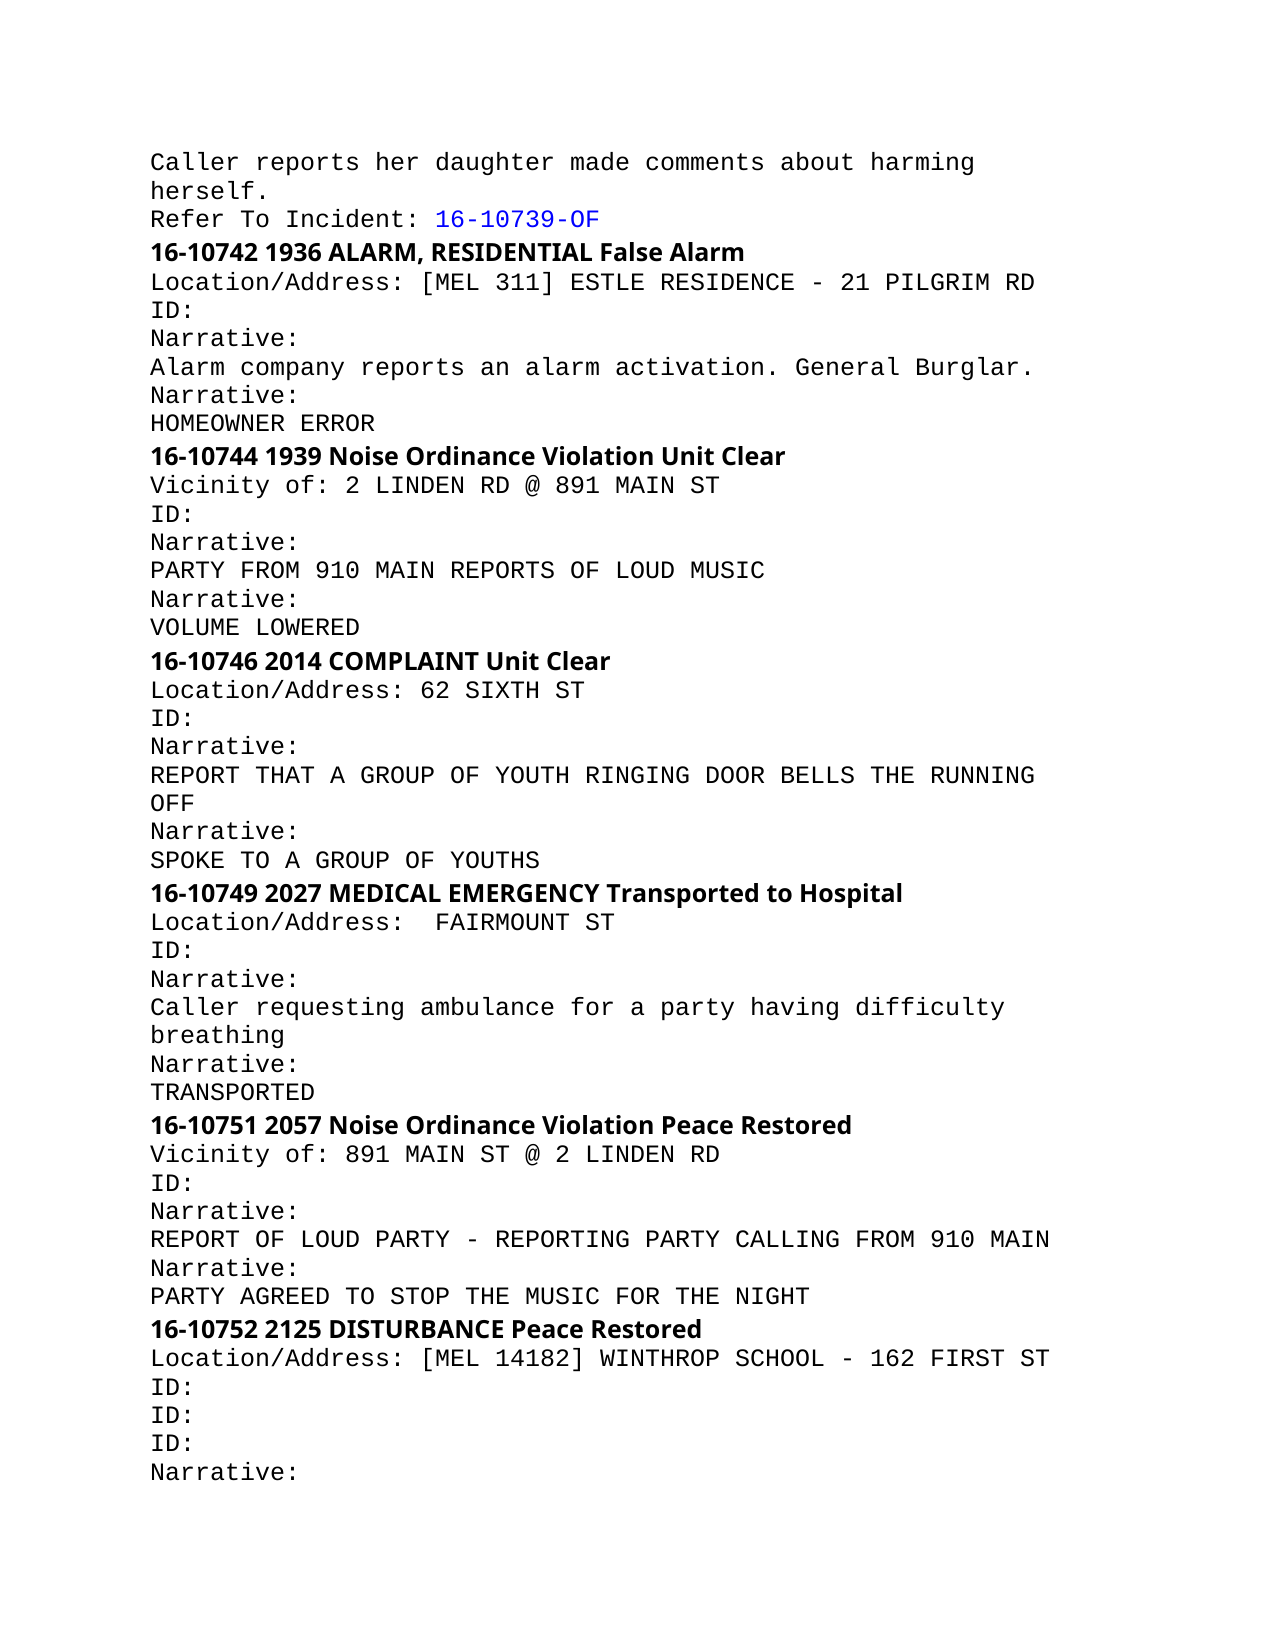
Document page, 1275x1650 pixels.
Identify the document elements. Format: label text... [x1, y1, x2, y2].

text Location/Address: FAIRMOUNT ST [150, 909, 1125, 938]
text Narrative: [150, 1459, 1125, 1488]
text Location/Address: 62 SIXTH ST [150, 677, 1125, 706]
text Vicinity of: 891 MAIN ST @ 2 LINDEN RD [150, 1142, 1125, 1170]
text HOMEOWNER ERROR [150, 411, 1125, 439]
text Narrative: [150, 382, 1125, 411]
text 16-10751 2057 Noise Ordinance Violation Peace Restored [150, 1108, 1125, 1142]
text 16-10746 2014 COMPLAINT Unit Clear [150, 643, 1125, 677]
text OFF [150, 791, 1125, 819]
text Caller requesting ambulance for a party having difficulty [150, 994, 1125, 1023]
text ID: [150, 1403, 1125, 1431]
text Refer To Incident: 16-10739-OF [150, 207, 1125, 235]
text ID: [150, 501, 1125, 530]
text ID: [150, 706, 1125, 734]
text Narrative: [150, 1199, 1125, 1227]
text Narrative: [150, 1051, 1125, 1079]
text Location/Address: [MEL 311] ESTLE RESIDENCE - 21 PILGRIM RD [150, 269, 1125, 297]
text 16-10742 1936 ALARM, RESIDENTIAL False Alarm [150, 235, 1125, 269]
text 16-10749 2027 MEDICAL EMERGENCY Transported to Hospital [150, 876, 1125, 909]
text Narrative: [150, 1255, 1125, 1284]
text Narrative: [150, 966, 1125, 994]
text Caller reports her daughter made comments about harming [150, 150, 1125, 178]
text ID: [150, 1431, 1125, 1459]
text Narrative: [150, 530, 1125, 558]
text SPOKE TO A GROUP OF YOUTHS [150, 847, 1125, 876]
text ID: [150, 1170, 1125, 1199]
text REPORT OF LOUD PARTY - REPORTING PARTY CALLING FROM 910 MAIN [150, 1227, 1125, 1255]
text 16-10744 1939 Noise Ordinance Violation Unit Clear [150, 439, 1125, 473]
text Narrative: [150, 326, 1125, 354]
text Vicinity of: 2 LINDEN RD @ 891 MAIN ST [150, 473, 1125, 501]
text Narrative: [150, 586, 1125, 615]
text ID: [150, 297, 1125, 326]
text 16-10752 2125 DISTURBANCE Peace Restored [150, 1312, 1125, 1346]
text VOLUME LOWERED [150, 615, 1125, 643]
text breathing [150, 1023, 1125, 1051]
text PARTY AGREED TO STOP THE MUSIC FOR THE NIGHT [150, 1284, 1125, 1312]
text ID: [150, 938, 1125, 966]
text Narrative: [150, 819, 1125, 847]
text ID: [150, 1374, 1125, 1403]
text herself. [150, 178, 1125, 207]
text REPORT THAT A GROUP OF YOUTH RINGING DOOR BELLS THE RUNNING [150, 762, 1125, 791]
text Alarm company reports an alarm activation. General Burglar. [150, 354, 1125, 382]
text Narrative: [150, 734, 1125, 762]
text PARTY FROM 910 MAIN REPORTS OF LOUD MUSIC [150, 558, 1125, 586]
text Location/Address: [MEL 14182] WINTHROP SCHOOL - 162 FIRST ST [150, 1346, 1125, 1374]
text TRANSPORTED [150, 1079, 1125, 1108]
